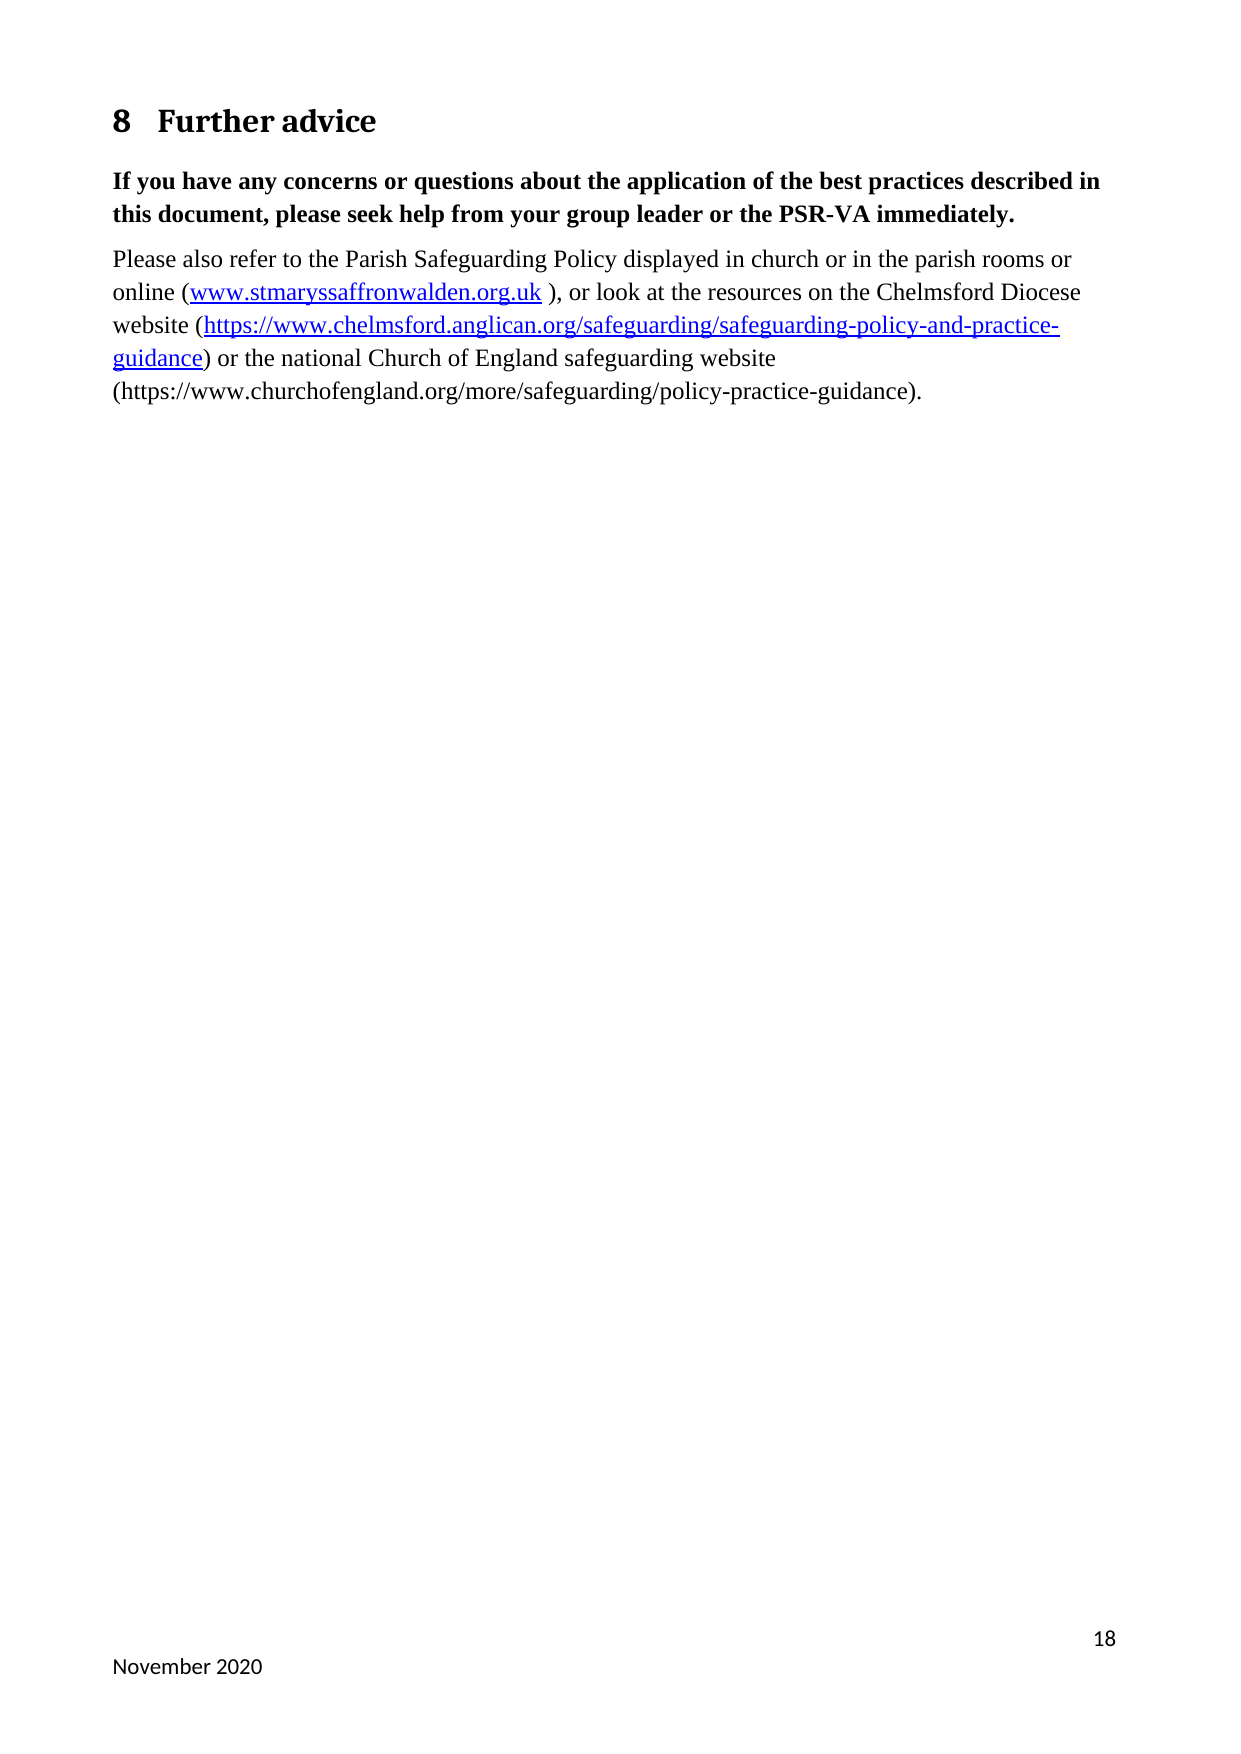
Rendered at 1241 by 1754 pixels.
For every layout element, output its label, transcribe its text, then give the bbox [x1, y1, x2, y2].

text Please also refer to the Parish Safeguarding Policy displayed in church or in the parish rooms or online (www.stmaryssaffronwalden.org.uk ), or look at the resources on the Chelmsford Diocese website (https://www.chelmsford.anglican.org/safeguarding/safeguarding-policy-and-practice-guidance) or the national Church of England safeguarding website (https://www.churchofengland.org/more/safeguarding/policy-practice-guidance). [112, 244, 1128, 405]
text If you have any concerns or questions about the application of the best practices described in this document, please seek help from your group leader or the PSR-VA immediately. [112, 166, 1128, 228]
subtitle Further advice [112, 102, 1128, 141]
